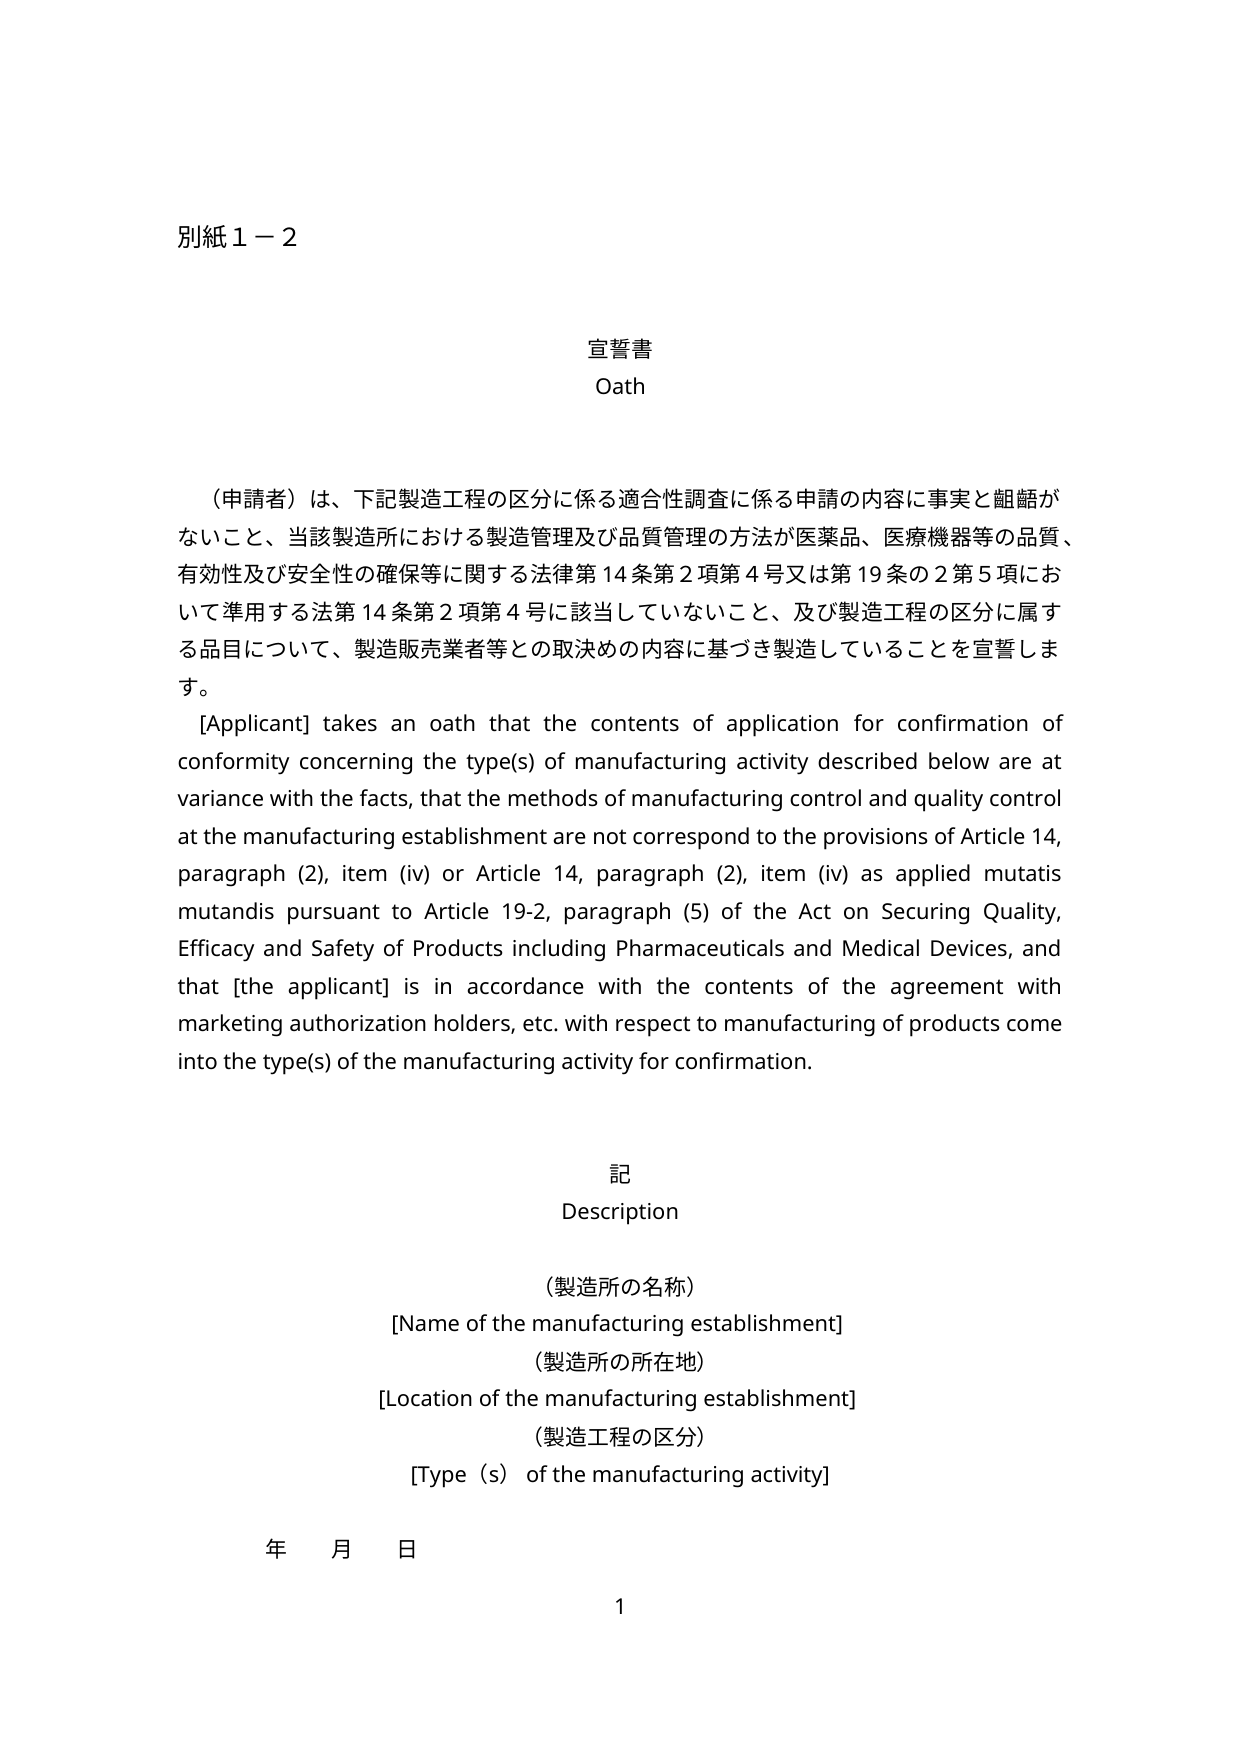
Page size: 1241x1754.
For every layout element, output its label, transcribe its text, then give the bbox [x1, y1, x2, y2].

text 別紙１－２ [177, 217, 1063, 254]
text （製造所の名称） [Name of the manufacturing establishment] （製造所の所在地） [Location of the manufacturing establishment] （製造工程の区分） [Type（s） of the manufacturing activity] [177, 1267, 1063, 1492]
text [Applicant] takes an oath that the contents of application for confirmation of conformity concerning the type(s) of manufacturing activity described below are at variance with the facts, that the methods of manufacturing control and quality control at the manufacturing establishment are not correspond to the provisions of Article 14, paragraph (2), item (iv) or Article 14, paragraph (2), item (iv) as applied mutatis mutandis pursuant to Article 19-2, paragraph (5) of the Act on Securing Quality, Efficacy and Safety of Products including Pharmaceuticals and Medical Devices, and that [the applicant] is in accordance with the contents of the agreement with marketing authorization holders, etc. with respect to manufacturing of products come into the type(s) of the manufacturing activity for confirmation. [177, 704, 1063, 1079]
text 宣誓書 Oath [177, 329, 1063, 404]
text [221, 1529, 1063, 1567]
text （申請者）は、下記製造工程の区分に係る適合性調査に係る申請の内容に事実と齟齬がないこと、当該製造所における製造管理及び品質管理の方法が医薬品、医療機器等の品質、有効性及び安全性の確保等に関する法律第14条第２項第４号又は第19条の２第５項において準用する法第14条第２項第４号に該当していないこと、及び製造工程の区分に属する品目について、製造販売業者等との取決めの内容に基づき製造していることを宣誓します。 [177, 479, 1063, 704]
text 記 Description [177, 1154, 1063, 1229]
